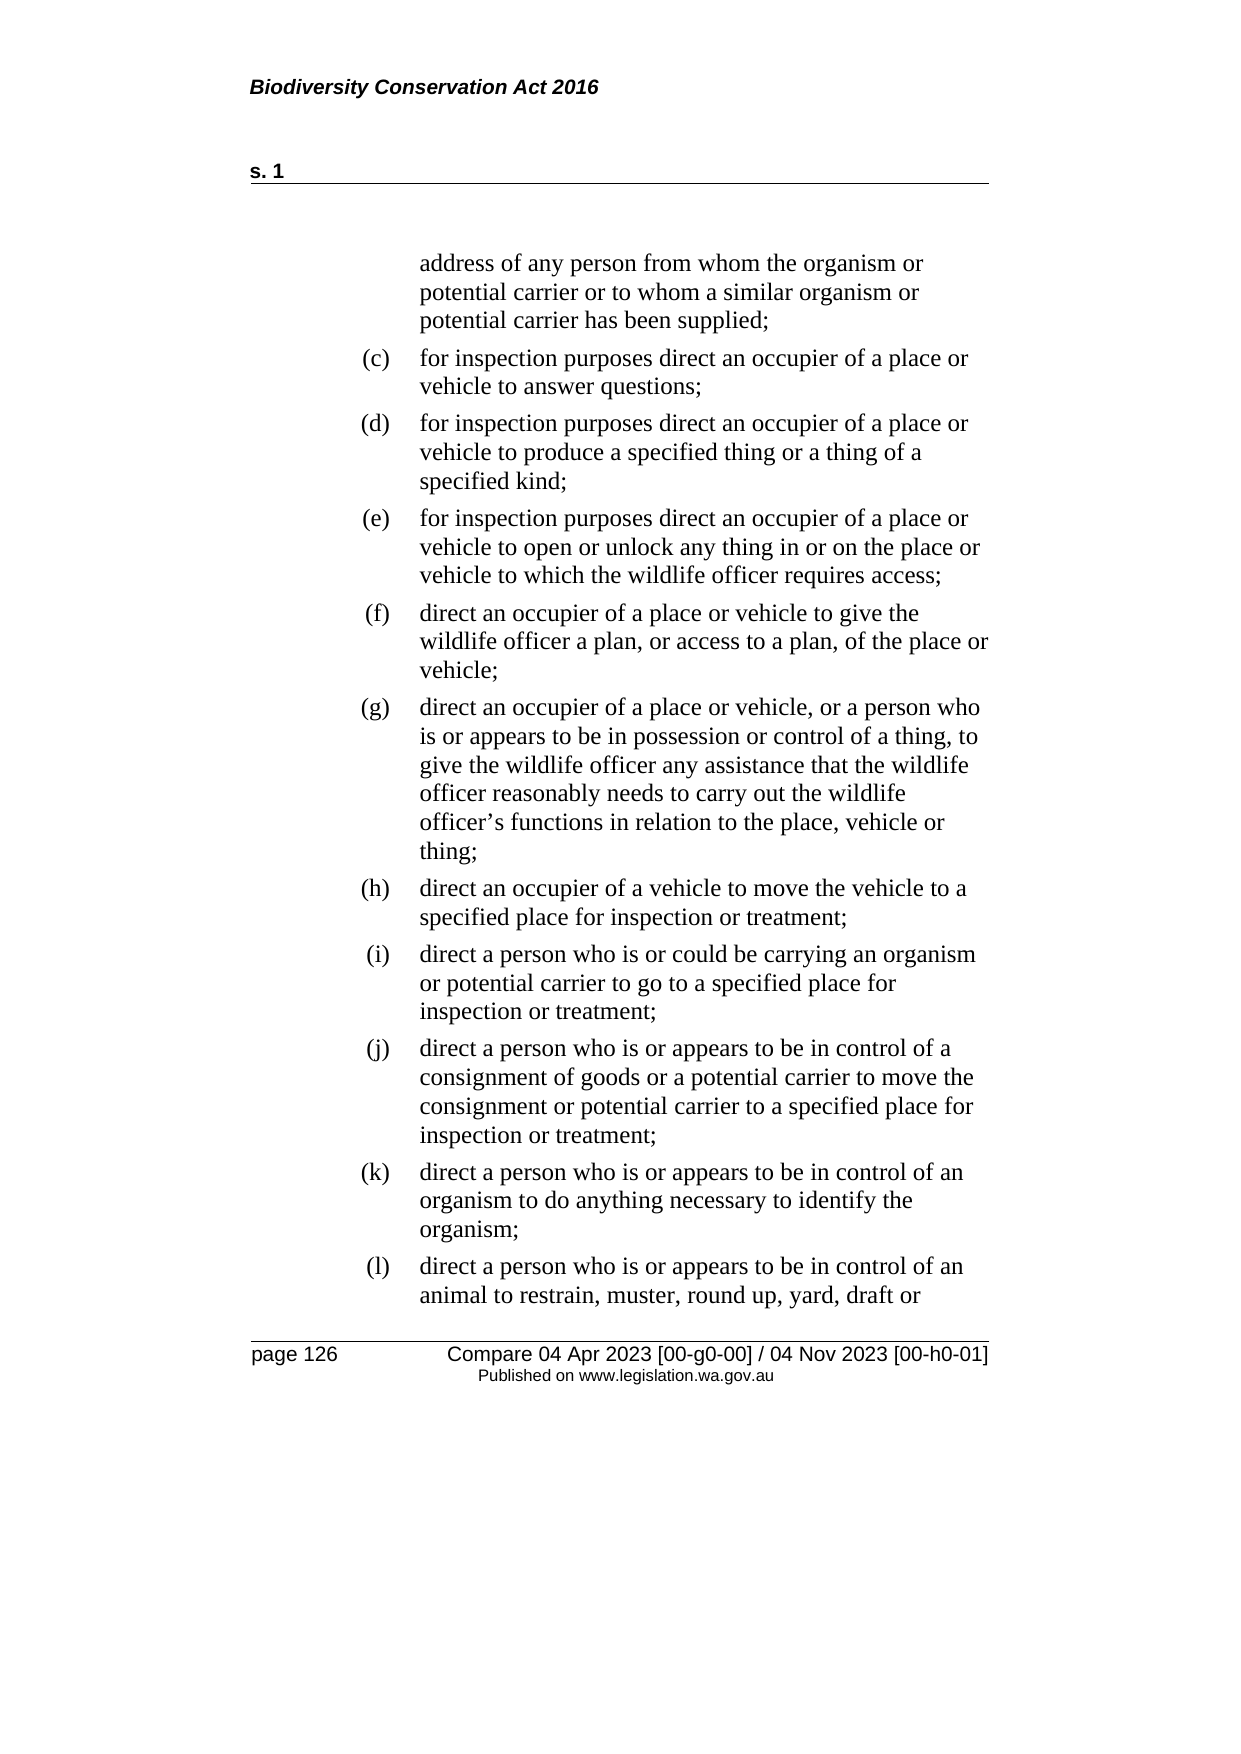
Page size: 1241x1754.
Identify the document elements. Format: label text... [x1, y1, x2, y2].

text (e) for inspection purposes direct an occupier of a place or vehicle to open or unlock any thing in or on the place or vehicle to which the wildlife officer requires access; [251, 503, 989, 589]
text (i) direct a person who is or could be carrying an organism or potential carrier to go to a specified place for inspection or treatment; [251, 939, 989, 1025]
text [251, 1251, 989, 1309]
text (d) for inspection purposes direct an occupier of a place or vehicle to produce a specified thing or a thing of a specified kind; [251, 408, 989, 495]
text (h) direct an occupier of a vehicle to move the vehicle to a specified place for inspection or treatment; [251, 873, 989, 931]
text (g) direct an occupier of a place or vehicle, or a person who is or appears to be in possession or control of a thing, to give the wildlife officer any assistance that the wildlife officer reasonably needs to carry out the wildlife officer’s functions in relation to the place, vehicle or thing; [251, 692, 989, 865]
text (c) for inspection purposes direct an occupier of a place or vehicle to answer questions; [251, 343, 989, 400]
text (j) direct a person who is or appears to be in control of a consignment of goods or a potential carrier to move the consignment or potential carrier to a specified place for inspection or treatment; [251, 1033, 989, 1148]
text (f) direct an occupier of a place or vehicle to give the wildlife officer a plan, or access to a plan, of the place or vehicle; [251, 598, 989, 684]
text (k) direct a person who is or appears to be in control of an organism to do anything necessary to identify the organism; [251, 1157, 989, 1243]
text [251, 248, 989, 334]
